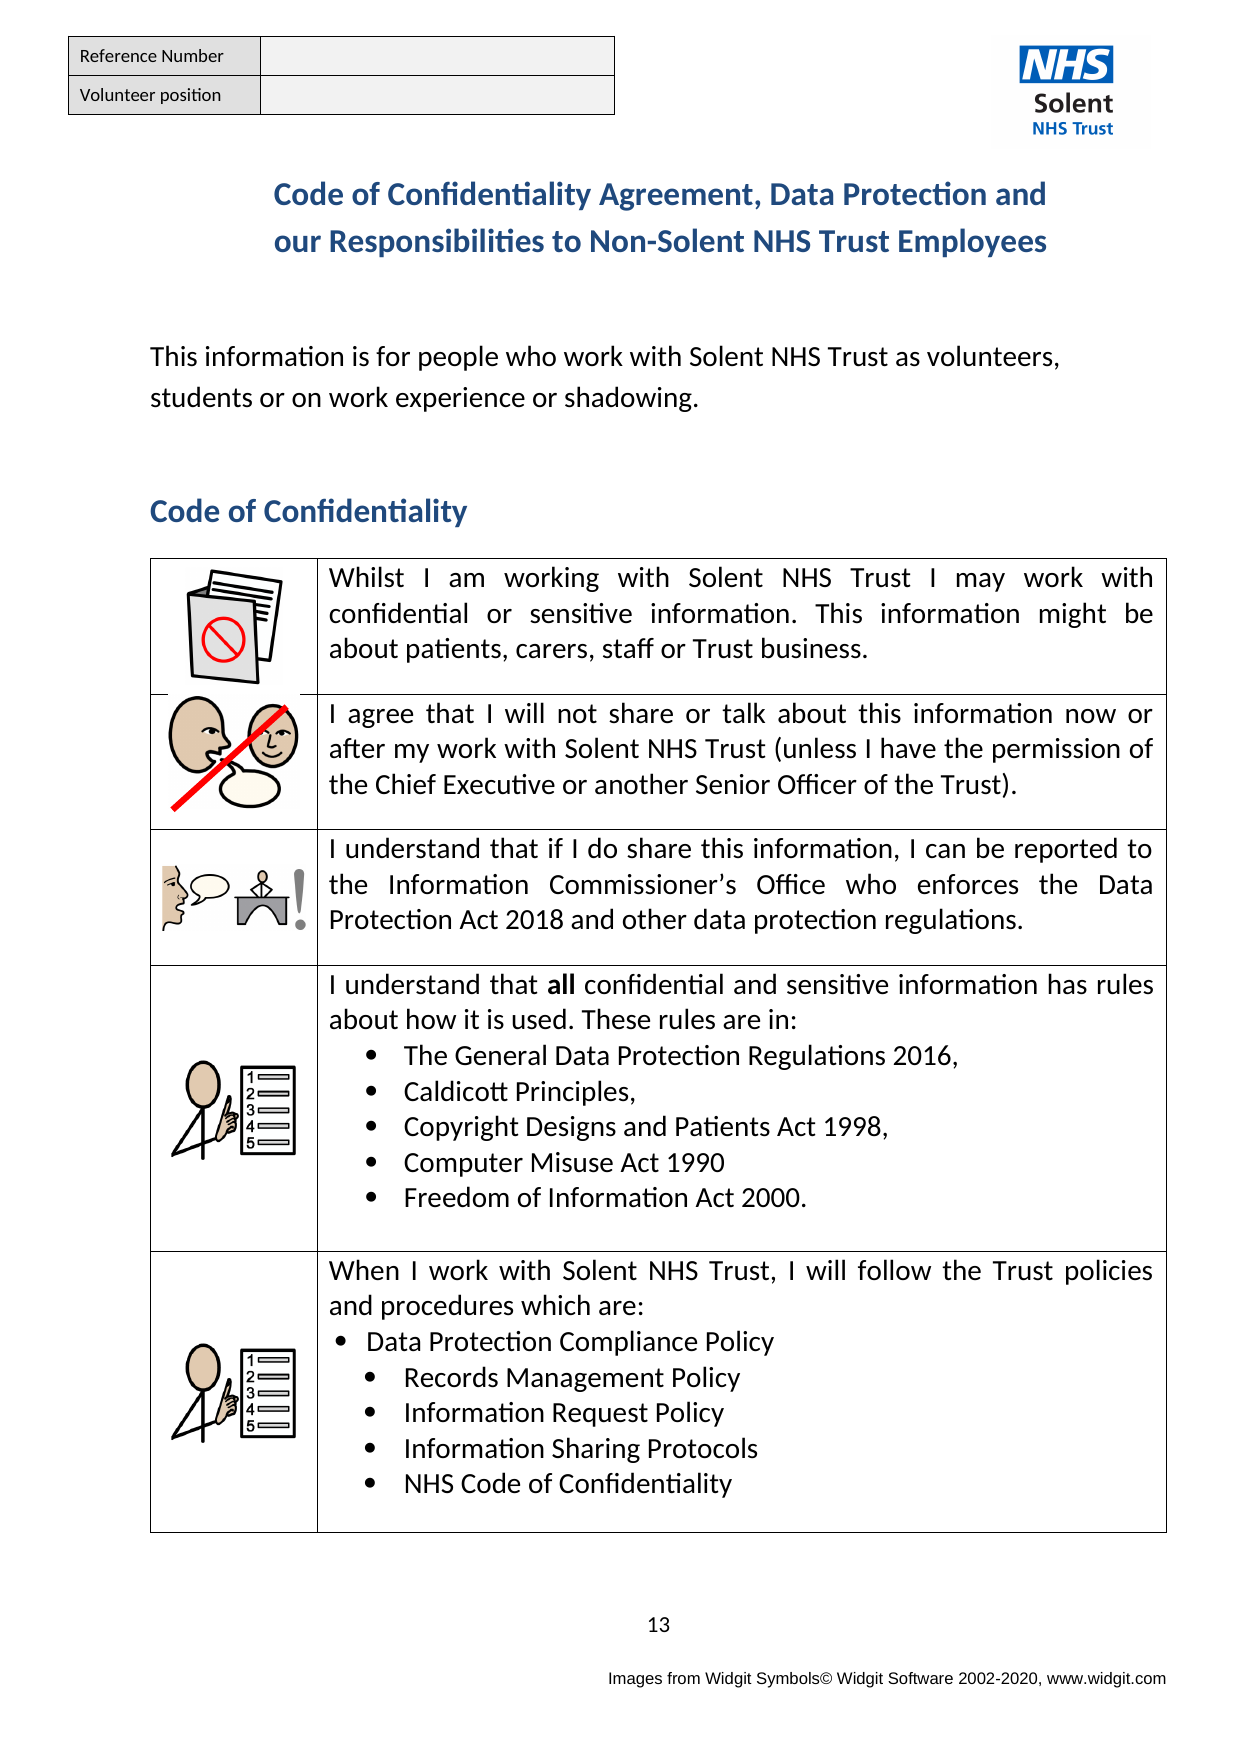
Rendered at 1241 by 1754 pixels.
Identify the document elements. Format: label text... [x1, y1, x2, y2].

table_cell [151, 830, 317, 965]
table_cell I understand that if I do share this information, I can be reported to the Information Commissioner’s Office who enforces the Data Protection Act 2018 and other data protection regulations. [318, 830, 1166, 965]
picture [161, 864, 307, 931]
text Code of Confidentiality Agreement, Data Protection and our Responsibilities to Non-Solent NHS Trust Employees [150, 173, 1171, 261]
text Code of Confidentiality [150, 491, 1167, 531]
picture [185, 567, 283, 685]
table_header [151, 559, 317, 694]
picture [168, 694, 300, 809]
table_cell [151, 966, 317, 1251]
picture [171, 1056, 297, 1161]
table_cell I agree that I will not share or talk about this information now or after my work with Solent NHS Trust (unless I have the permission of the Chief Executive or another Senior Officer of the Trust). [318, 695, 1166, 829]
table_cell [151, 695, 317, 829]
table_header Whilst I am working with Solent NHS Trust I may work with confidential or sensitive information. This information might be about patients, carers, staff or Trust business. [318, 559, 1166, 694]
picture [171, 1339, 297, 1444]
text This information is for people who work with Solent NHS Trust as volunteers, students or on work experience or shadowing. [150, 338, 1167, 414]
table_cell I understand that all confidential and sensitive information has rules about how it is used. These rules are in: The General Data Protection Regulations 2016, Caldicott Principles, Copyright Designs and Patients Act 1998, Computer Misuse Act 1990 Freedom of Information Act 2000. [318, 966, 1166, 1251]
table_cell When I work with Solent NHS Trust, I will follow the Trust policies and procedures which are: Data Protection Compliance Policy Records Management Policy Information Request Policy Information Sharing Protocols NHS Code of Confidentiality [318, 1252, 1166, 1532]
picture [991, 35, 1151, 149]
table_cell [151, 1252, 317, 1532]
